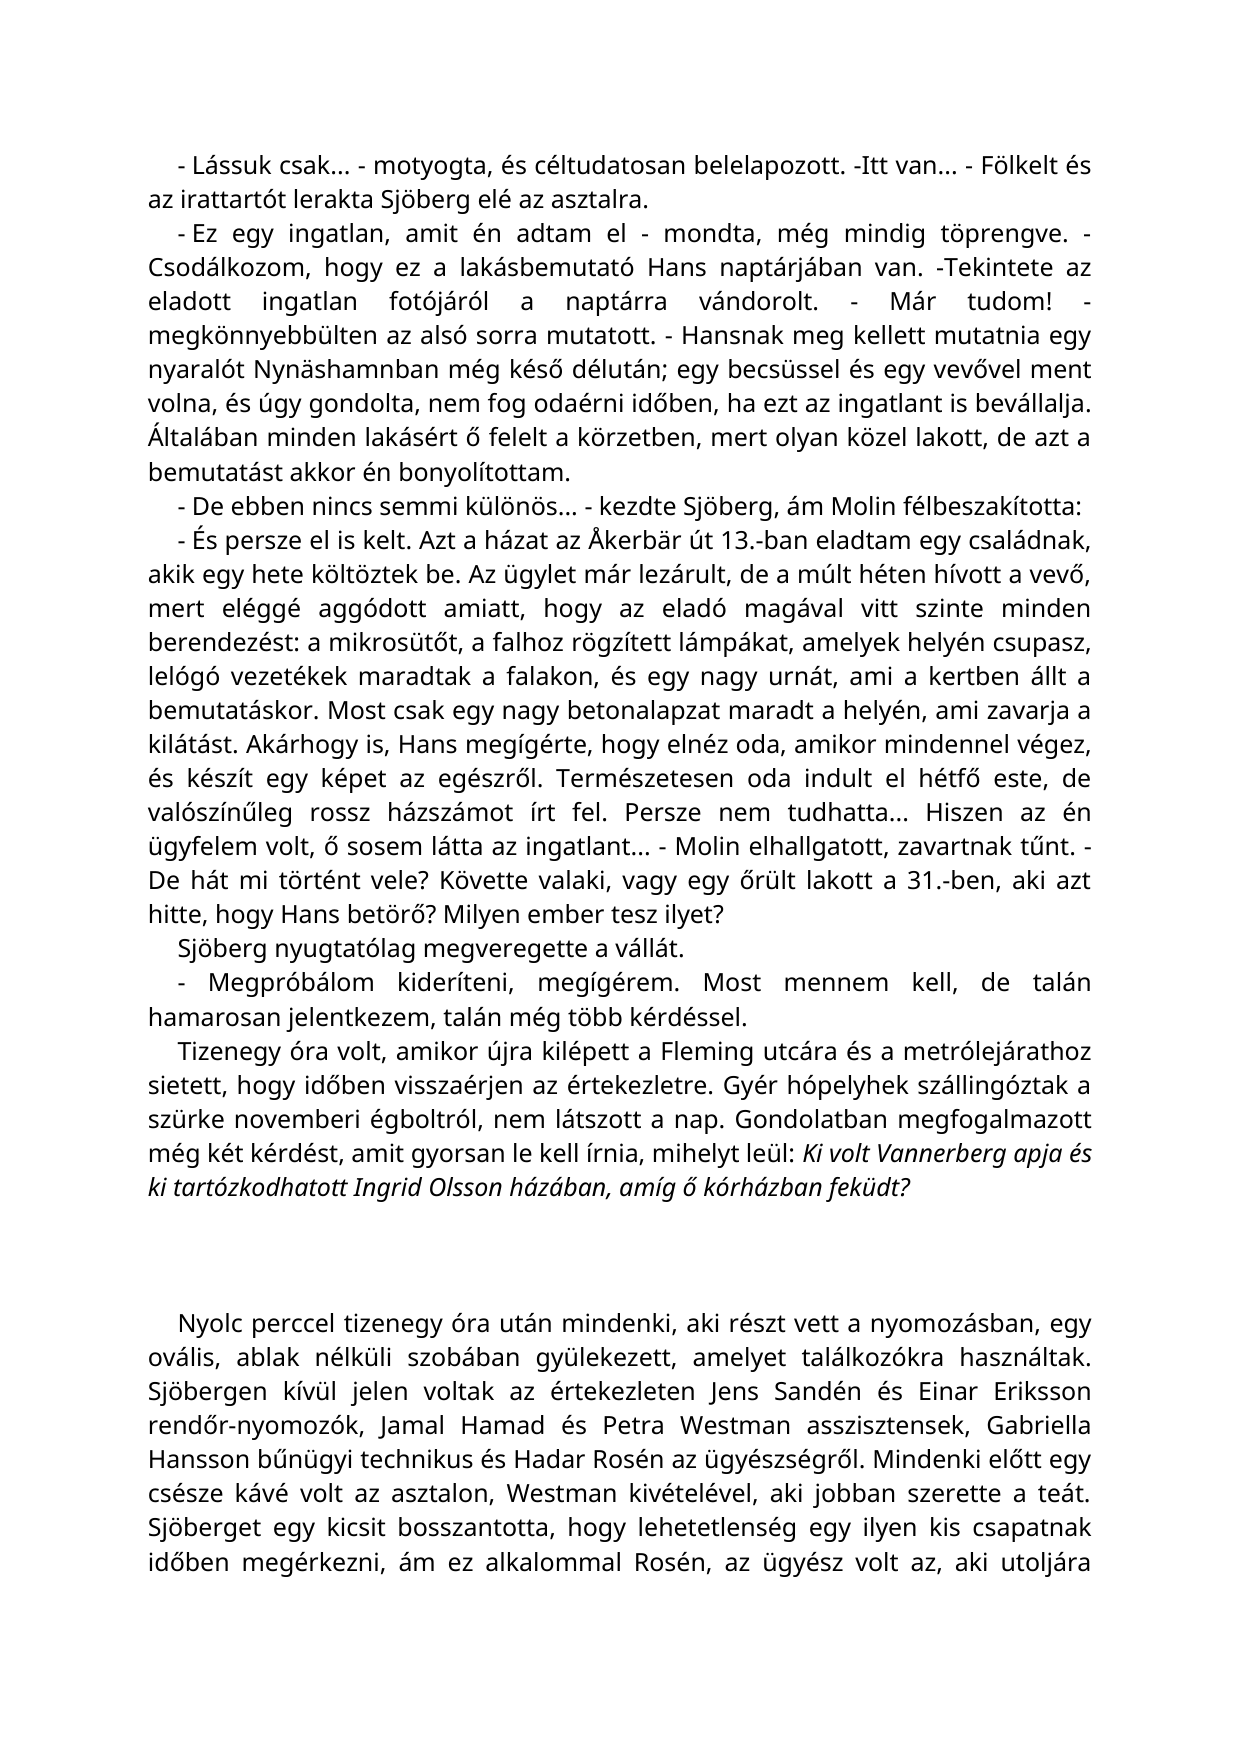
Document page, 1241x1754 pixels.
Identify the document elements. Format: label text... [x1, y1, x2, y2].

text - Lássuk csak... - motyogta, és céltudatosan belelapozott. -Itt van... - Fölkelt és az irattartót lerakta Sjöberg elé az asztalra. [148, 148, 1093, 216]
text - Megpróbálom kideríteni, megígérem. Most mennem kell, de talán hamarosan jelentkezem, talán még több kérdéssel. [148, 965, 1093, 1033]
text - És persze el is kelt. Azt a házat az Åkerbär út 13.-ban eladtam egy családnak, akik egy hete költöztek be. Az ügylet már lezárult, de a múlt héten hívott a vevő, mert eléggé aggódott amiatt, hogy az eladó magával vitt szinte minden berendezést: a mikrosütőt, a falhoz rögzített lámpákat, amelyek helyén csupasz, lelógó vezetékek maradtak a falakon, és egy nagy urnát, ami a kertben állt a bemutatáskor. Most csak egy nagy betonalapzat maradt a helyén, ami zavarja a kilátást. Akárhogy is, Hans megígérte, hogy elnéz oda, amikor mindennel végez, és készít egy képet az egészről. Természetesen oda indult el hétfő este, de valószínűleg rossz házszámot írt fel. Persze nem tudhatta... Hiszen az én ügyfelem volt, ő sosem látta az ingatlant... - Molin elhallgatott, zavartnak tűnt. - De hát mi történt vele? Követte valaki, vagy egy őrült lakott a 31.-ben, aki azt hitte, hogy Hans betörő? Milyen ember tesz ilyet? [148, 522, 1093, 931]
text Tizenegy óra volt, amikor újra kilépett a Fleming utcára és a metrólejárathoz sietett, hogy időben visszaérjen az értekezletre. Gyér hópelyhek szállingóztak a szürke novemberi égboltról, nem látszott a nap. Gondolatban megfogalmazott még két kérdést, amit gyorsan le kell írnia, mihelyt leül: Ki volt Vannerberg apja és ki tartózkodhatott Ingrid Olsson házában, amíg ő kórházban feküdt? [148, 1033, 1093, 1203]
text Sjöberg nyugtatólag megveregette a vállát. [148, 931, 1093, 965]
text - Ez egy ingatlan, amit én adtam el - mondta, még mindig töprengve. - Csodálkozom, hogy ez a lakásbemutató Hans naptárjában van. -Tekintete az eladott ingatlan fotójáról a naptárra vándorolt. - Már tudom! - megkönnyebbülten az alsó sorra mutatott. - Hansnak meg kellett mutatnia egy nyaralót Nynäshamnban még késő délután; egy becsüssel és egy vevővel ment volna, és úgy gondolta, nem fog odaérni időben, ha ezt az ingatlant is bevállalja. Általában minden lakásért ő felelt a körzetben, mert olyan közel lakott, de azt a bemutatást akkor én bonyolítottam. [148, 216, 1093, 488]
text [148, 1306, 1093, 1578]
text - De ebben nincs semmi különös... - kezdte Sjöberg, ám Molin félbeszakította: [148, 488, 1093, 522]
